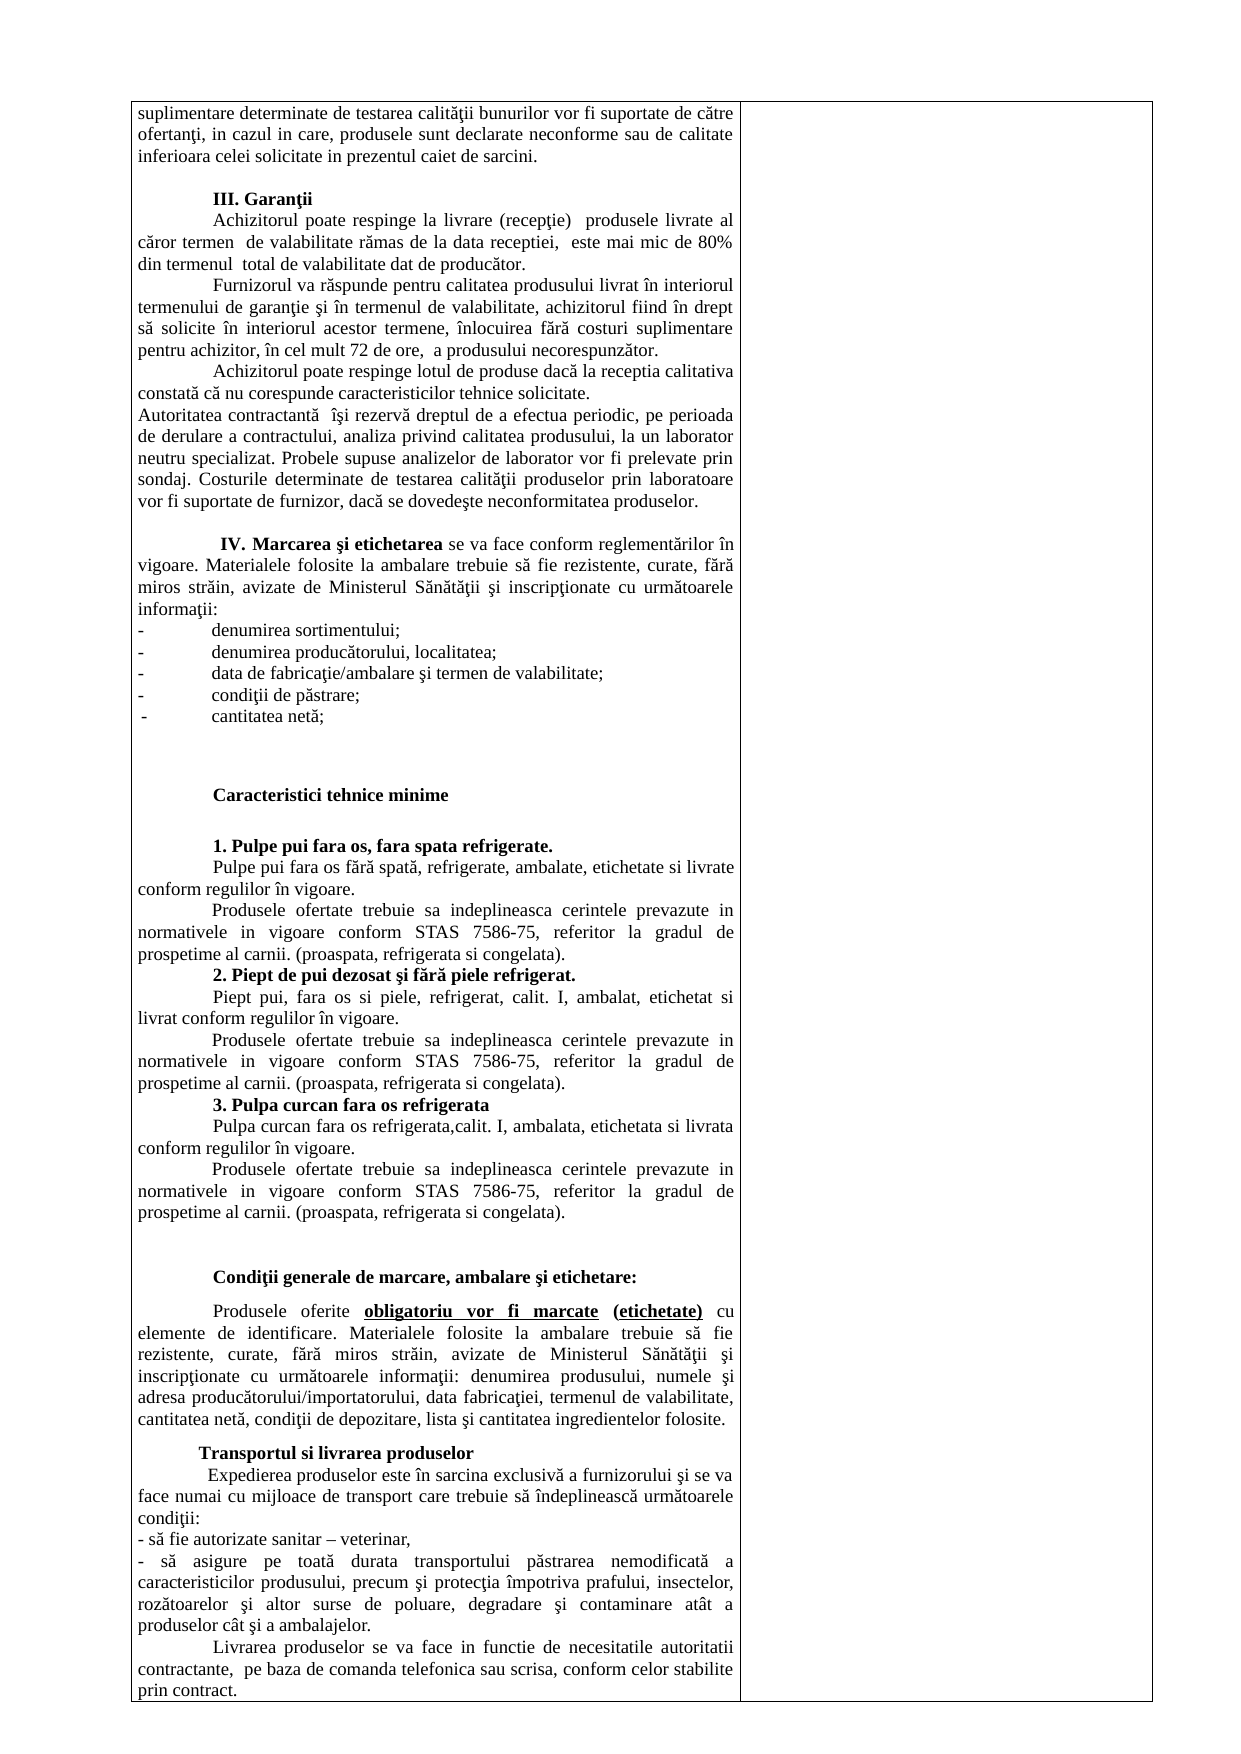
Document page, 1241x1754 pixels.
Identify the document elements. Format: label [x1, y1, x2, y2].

table_cell [741, 102, 1152, 1701]
table_cell [132, 102, 740, 1701]
